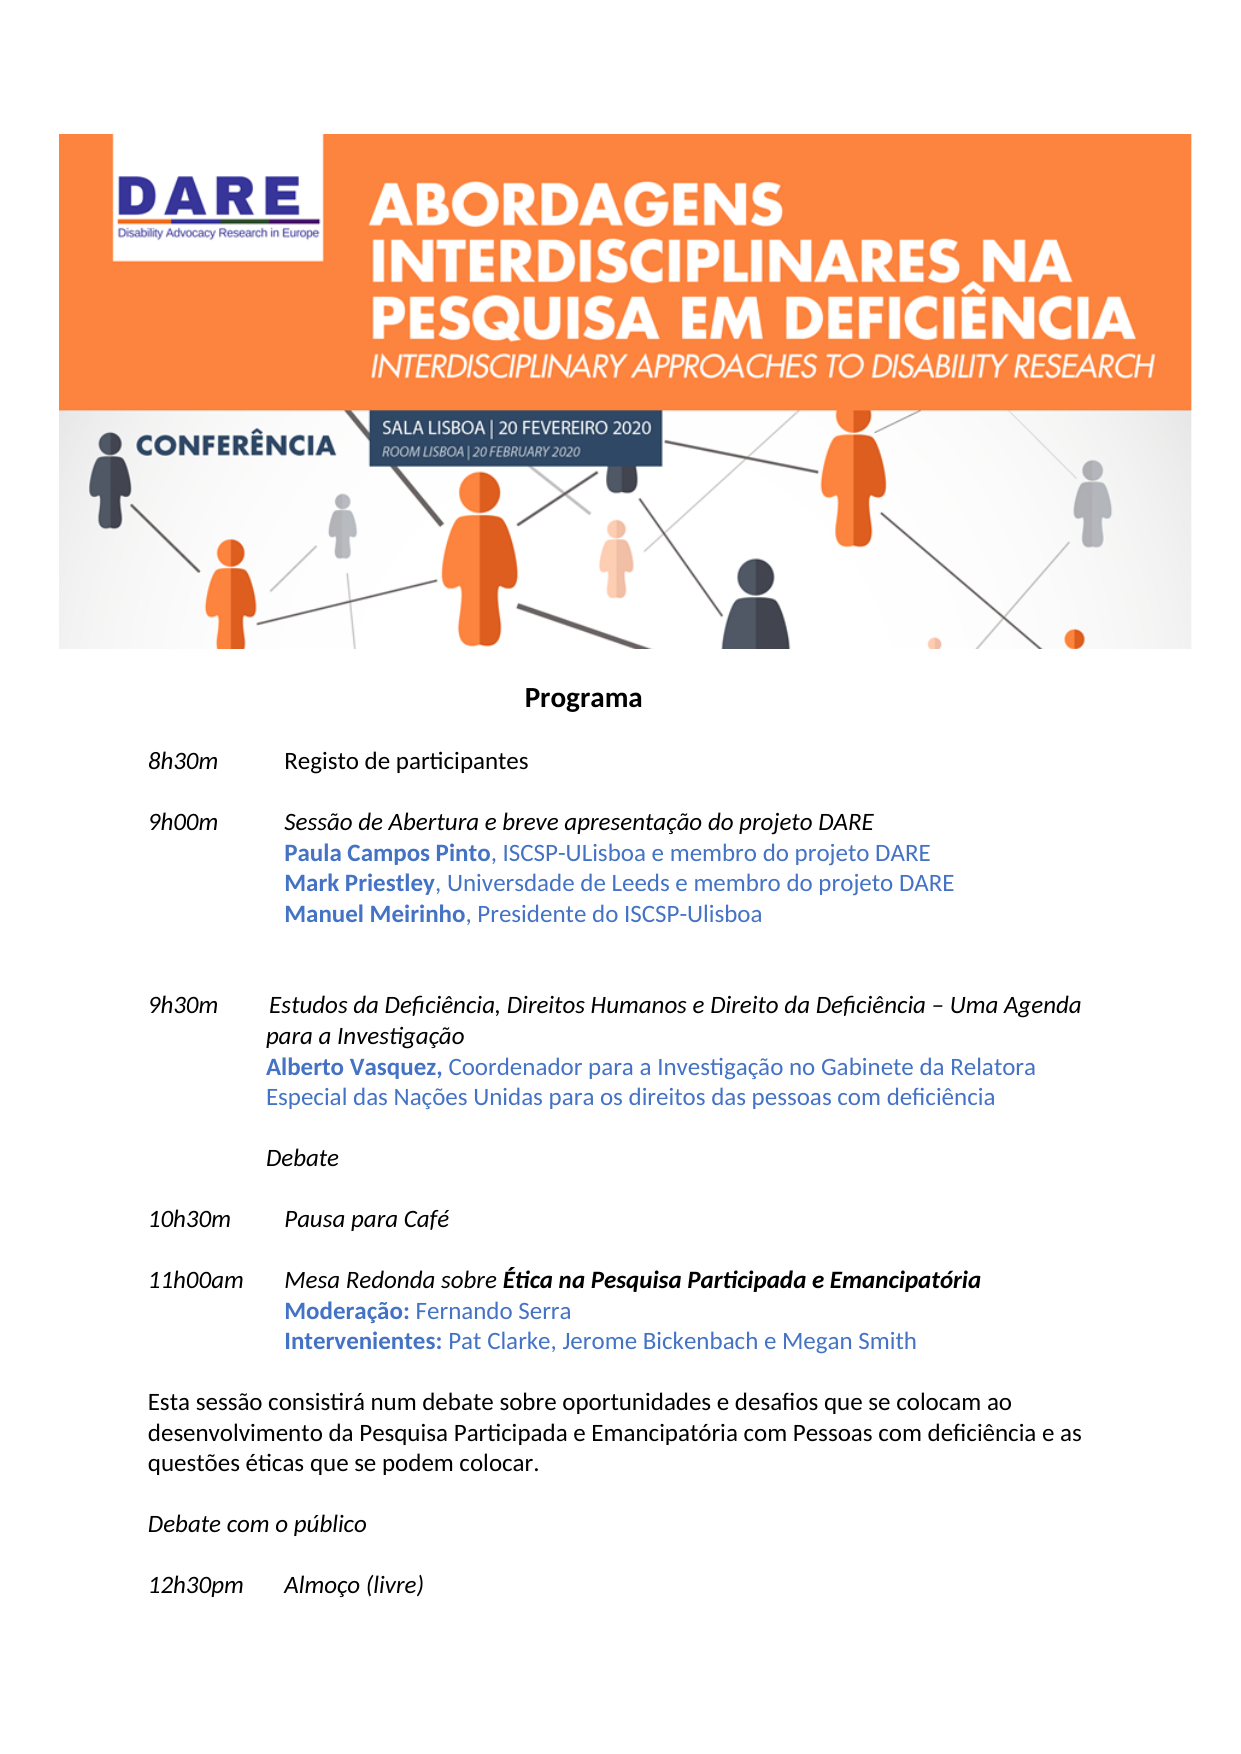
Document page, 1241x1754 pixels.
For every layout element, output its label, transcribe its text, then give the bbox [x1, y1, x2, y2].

text Programa [59, 679, 1108, 715]
text 11h00am Mesa Redonda sobre Ética na Pesquisa Participada e Emancipatória [148, 1264, 1108, 1295]
text Intervenientes: Pat Clarke, Jerome Bickenbach e Megan Smith [284, 1325, 1108, 1356]
text Esta sessão consistirá num debate sobre oportunidades e desafios que se colocam ao desenvolvimento da Pesquisa Participada e Emancipatória com Pessoas com deficiência e as questões éticas que se podem colocar. [148, 1386, 1108, 1478]
text Paula Campos Pinto, ISCSP-ULisboa e membro do projeto DARE [284, 837, 1108, 868]
text Manuel Meirinho, Presidente do ISCSP-Ulisboa [284, 898, 1108, 929]
text 8h30m Registo de participantes [148, 746, 1108, 776]
text 9h00m Sessão de Abertura e breve apresentação do projeto DARE [148, 807, 1108, 837]
text 12h30pm Almoço (livre) [148, 1569, 1108, 1600]
text Mark Priestley, Universdade de Leeds e membro do projeto DARE [284, 868, 1108, 898]
text Debate [266, 1142, 1108, 1173]
text 10h30m Pausa para Café [148, 1203, 1108, 1234]
picture [59, 134, 1192, 649]
text 9h30m Estudos da Deficiência, Direitos Humanos e Direito da Deficiência – Uma Agenda para a Investigação [148, 990, 1108, 1051]
text Debate com o público [148, 1508, 1108, 1539]
text Moderação: Fernando Serra [284, 1295, 1108, 1325]
text Alberto Vasquez, Coordenador para a Investigação no Gabinete da Relatora Especial das Nações Unidas para os direitos das pessoas com deficiência [266, 1051, 1108, 1112]
